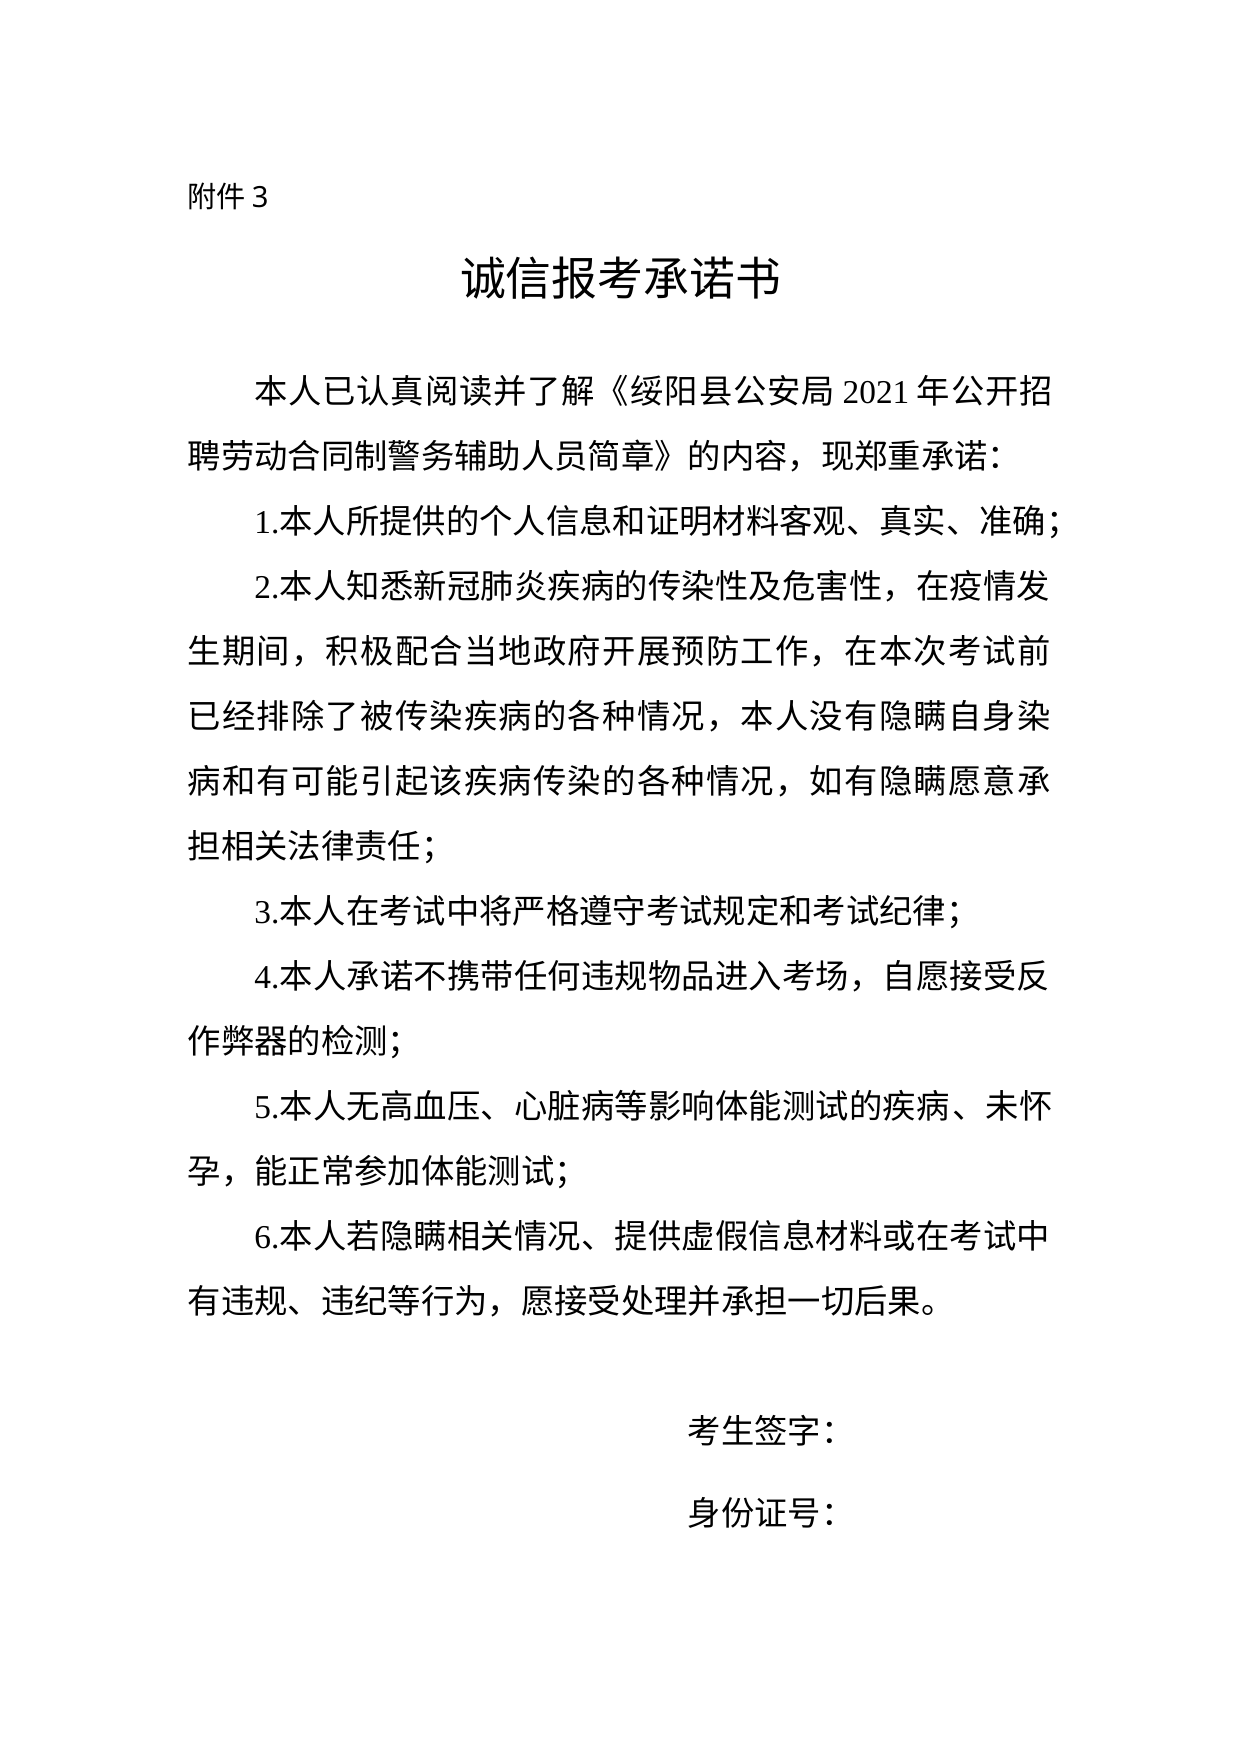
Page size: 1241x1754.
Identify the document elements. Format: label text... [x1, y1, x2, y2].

text 1.本人所提供的个人信息和证明材料客观、真实、准确； [187, 487, 1053, 552]
text 3.本人在考试中将严格遵守考试规定和考试纪律； [187, 877, 1053, 942]
text 附件3 [187, 162, 1053, 227]
text 考生签字： [187, 1397, 1053, 1462]
text 本人已认真阅读并了解《绥阳县公安局2021年公开招聘劳动合同制警务辅助人员简章》的内容，现郑重承诺： [187, 357, 1053, 487]
text 诚信报考承诺书 [187, 227, 1053, 324]
text 2.本人知悉新冠肺炎疾病的传染性及危害性，在疫情发生期间，积极配合当地政府开展预防工作，在本次考试前已经排除了被传染疾病的各种情况，本人没有隐瞒自身染病和有可能引起该疾病传染的各种情况，如有隐瞒愿意承担相关法律责任； [187, 552, 1053, 877]
text 6.本人若隐瞒相关情况、提供虚假信息材料或在考试中有违规、违纪等行为，愿接受处理并承担一切后果。 [187, 1202, 1053, 1332]
text 5.本人无高血压、心脏病等影响体能测试的疾病、未怀孕，能正常参加体能测试； [187, 1072, 1053, 1202]
text 4.本人承诺不携带任何违规物品进入考场，自愿接受反作弊器的检测； [187, 942, 1053, 1072]
text 身份证号： [187, 1478, 1053, 1543]
